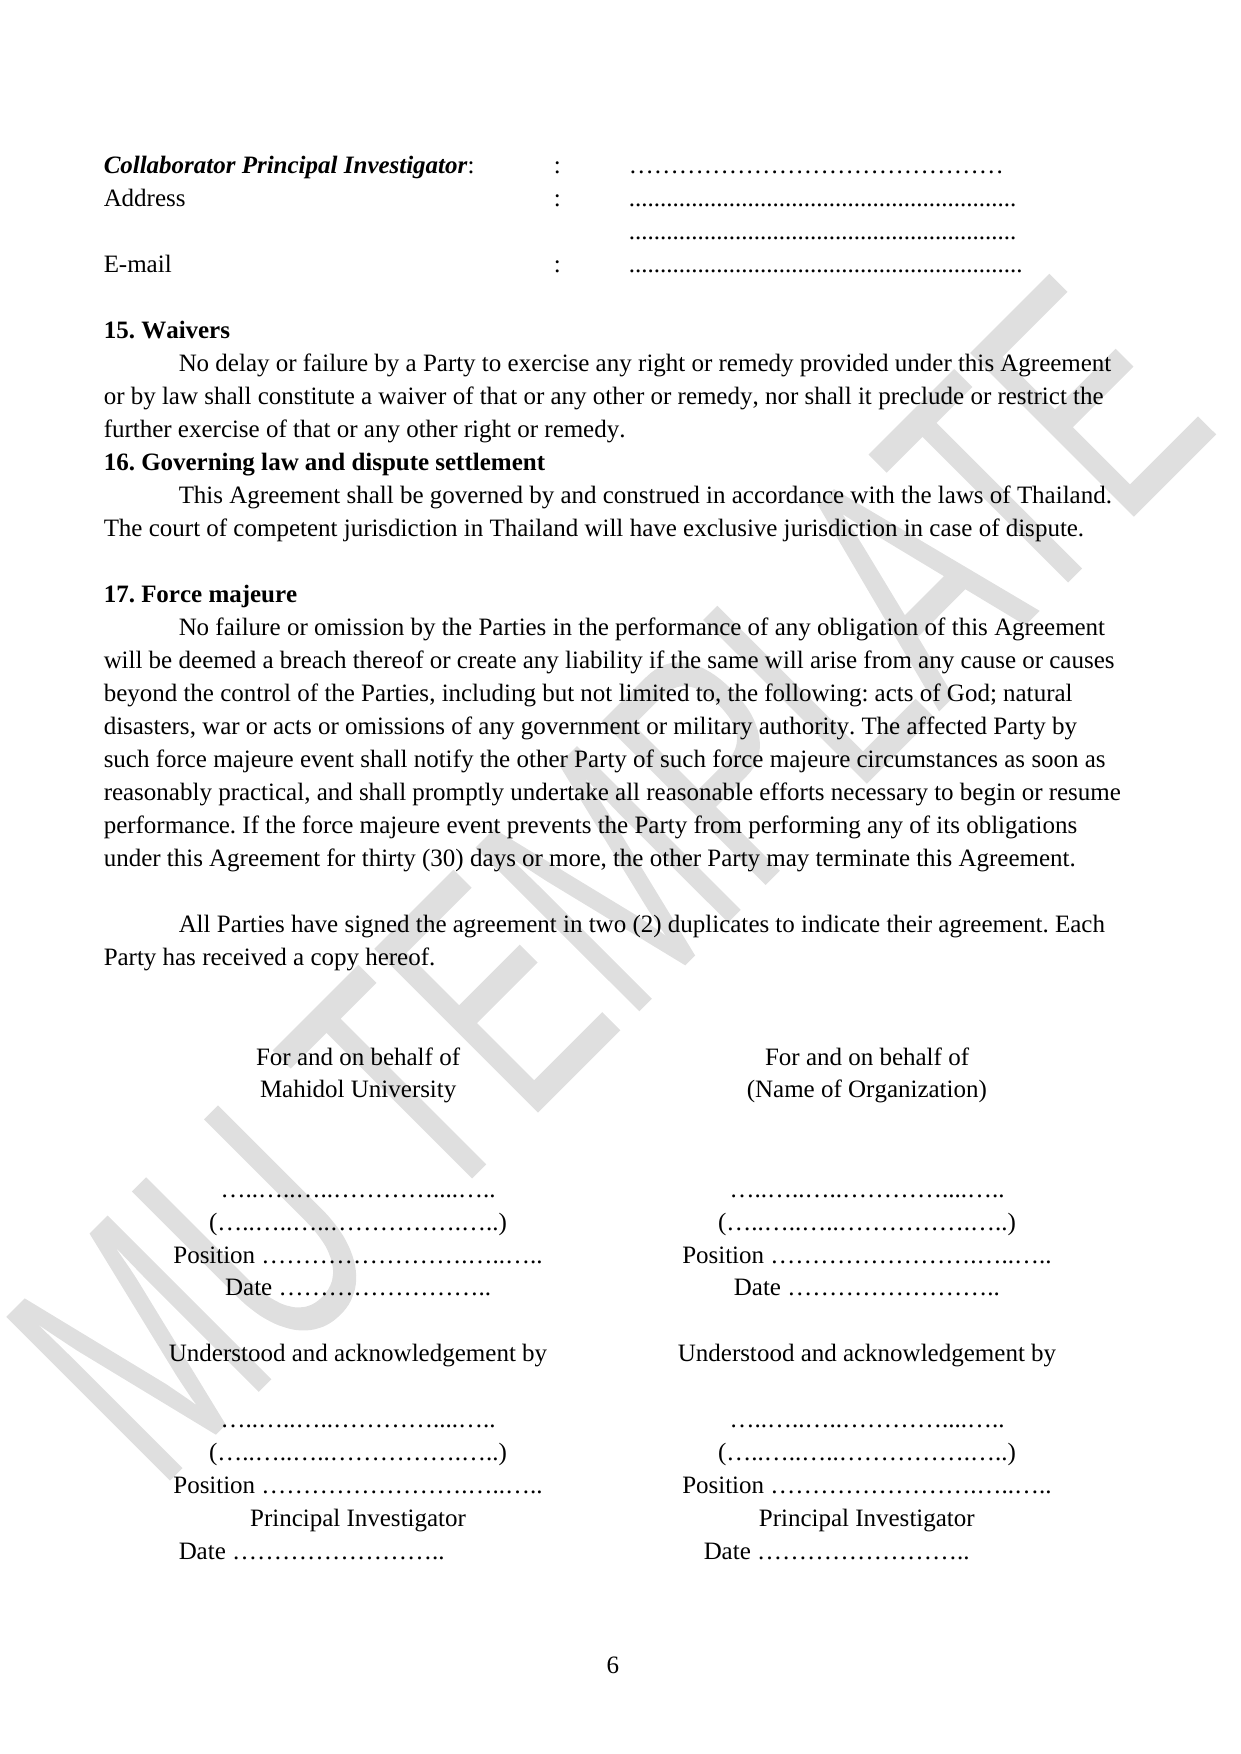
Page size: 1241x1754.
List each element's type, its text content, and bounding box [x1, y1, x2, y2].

text Date …………………….. Date …………………….. [103, 1536, 1122, 1565]
table_header For and on behalf of Mahidol University …..…..…..…………....….. (…..…..…..…………….…..) Position …………………….…..….. [104, 1042, 612, 1272]
table_header For and on behalf of (Name of Organization) …..…..…..…………....….. (…..…..…..…………….…..) Position …………………….…..….. [612, 1042, 1121, 1272]
text E-mail : ............................................................... [103, 249, 1122, 278]
table_cell Date …………………….. Understood and acknowledgement by …..…..…..…………....….. (…..…..…..…………….…..) Position …………………….…..….. Principal Investigator [104, 1272, 612, 1536]
text 17. Force majeure [103, 579, 1122, 608]
text No delay or failure by a Party to exercise any right or remedy provided under this Agreement or by law shall constitute a waiver of that or any other or remedy, nor shall it preclude or restrict the further exercise of that or any other right or remedy. [103, 348, 1122, 443]
text Address : .............................................................. [103, 183, 1122, 212]
text No failure or omission by the Parties in the performance of any obligation of this Agreement will be deemed a breach thereof or create any liability if the same will arise from any cause or causes beyond the control of the Parties, including but not limited to, the following: acts of God; natural disasters, war or acts or omissions of any government or military authority. The affected Party by such force majeure event shall notify the other Party of such force majeure circumstances as soon as reasonably practical, and shall promptly undertake all reasonable efforts necessary to begin or resume performance. If the force majeure event prevents the Party from performing any of its obligations under this Agreement for thirty (30) days or more, the other Party may terminate this Agreement. [103, 612, 1122, 872]
table_cell Date …………………….. Understood and acknowledgement by …..…..…..…………....….. (…..…..…..…………….…..) Position …………………….…..….. Principal Investigator [612, 1272, 1121, 1536]
text 15. Waivers [103, 315, 1122, 344]
text All Parties have signed the agreement in two (2) duplicates to indicate their agreement. Each Party has received a copy hereof. [103, 909, 1122, 971]
text Collaborator Principal Investigator: : ……………………………………… [103, 150, 1122, 179]
text 16. Governing law and dispute settlement [103, 447, 1122, 476]
text This Agreement shall be governed by and construed in accordance with the laws of Thailand. The court of competent jurisdiction in Thailand will have exclusive jurisdiction in case of dispute. [103, 480, 1122, 542]
text .............................................................. [103, 216, 1122, 245]
